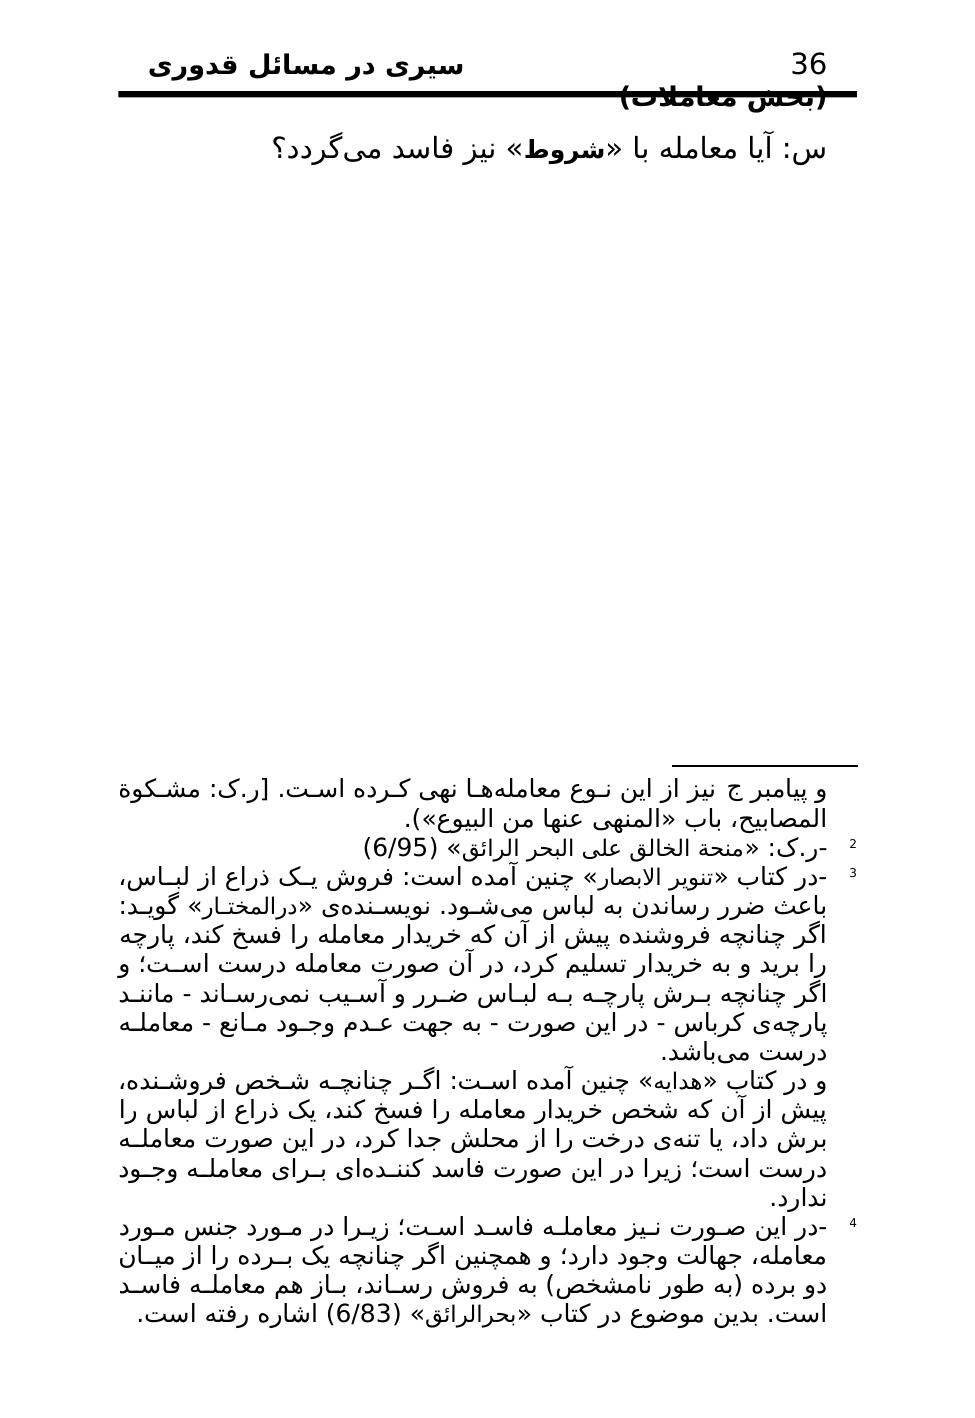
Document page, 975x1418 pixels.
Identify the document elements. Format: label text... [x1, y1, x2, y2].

text س: آیا معامله با «شروط» نیز فاسد می‌گردد؟ [118, 132, 857, 166]
